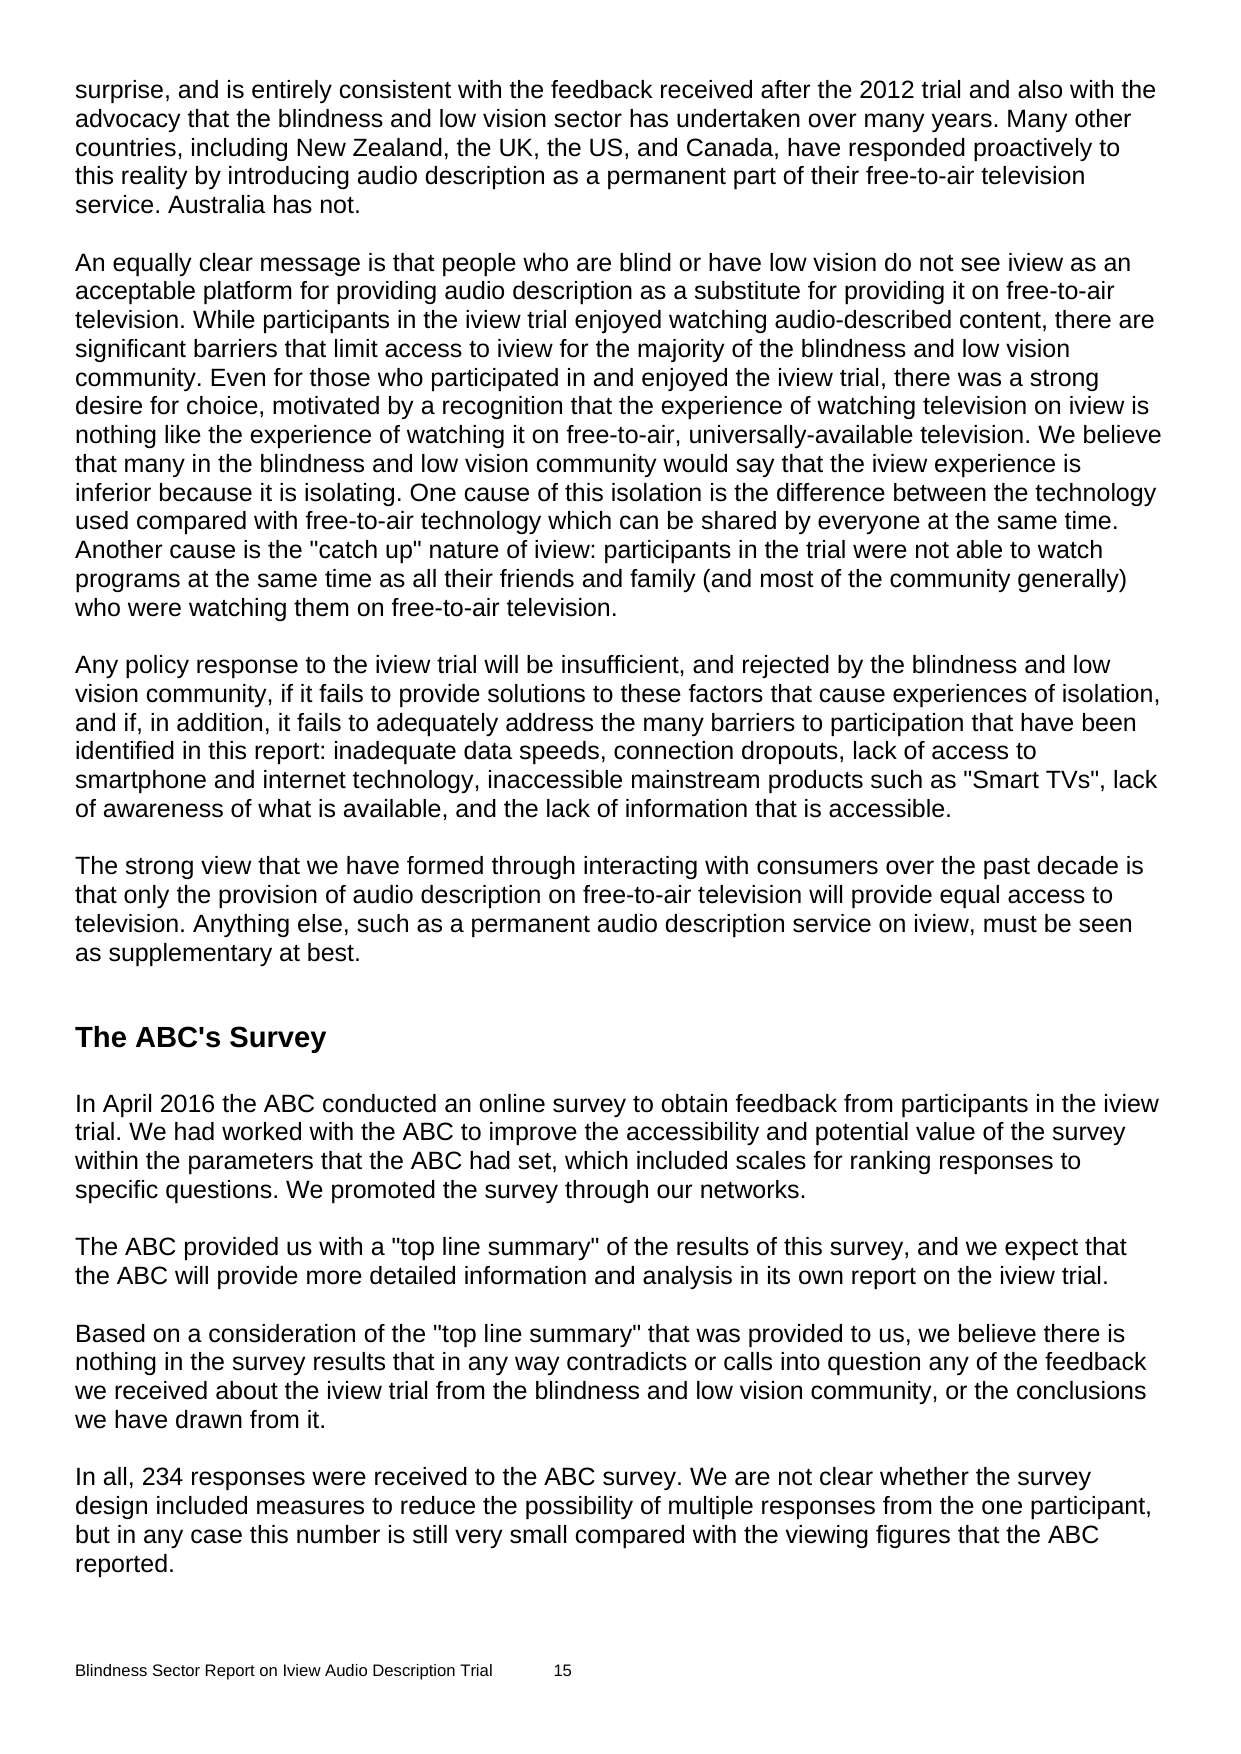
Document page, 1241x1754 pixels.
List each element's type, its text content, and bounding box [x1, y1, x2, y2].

text Any policy response to the iview trial will be insufficient, and rejected by the blindness and low vision community, if it fails to provide solutions to these factors that cause experiences of isolation, and if, in addition, it fails to adequately address the many barriers to participation that have been identified in this report: inadequate data speeds, connection dropouts, lack of access to smartphone and internet technology, inaccessible mainstream products such as "Smart TVs", lack of awareness of what is available, and the lack of information that is accessible. [75, 650, 1165, 822]
text In all, 234 responses were received to the ABC survey. We are not clear whether the survey design included measures to reduce the possibility of multiple responses from the one participant, but in any case this number is still very small compared with the viewing figures that the ABC reported. [75, 1462, 1165, 1577]
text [75, 75, 1165, 219]
text The strong view that we have formed through interacting with consumers over the past decade is that only the provision of audio description on free-to-air television will provide equal access to television. Anything else, such as a permanent audio description service on iview, must be seen as supplementary at best. [75, 851, 1165, 966]
text An equally clear message is that people who are blind or have low vision do not see iview as an acceptable platform for providing audio description as a substitute for providing it on free-to-air television. While participants in the iview trial enjoyed watching audio-described content, there are significant barriers that limit access to iview for the majority of the blindness and low vision community. Even for those who participated in and enjoyed the iview trial, there was a strong desire for choice, motivated by a recognition that the experience of watching television on iview is nothing like the experience of watching it on free-to-air, universally-available television. We believe that many in the blindness and low vision community would say that the iview experience is inferior because it is isolating. One cause of this isolation is the difference between the technology used compared with free-to-air technology which can be shared by everyone at the same time. Another cause is the "catch up" nature of iview: participants in the trial were not able to watch programs at the same time as all their friends and family (and most of the community generally) who were watching them on free-to-air television. [75, 247, 1165, 621]
text In April 2016 the ABC conducted an online survey to obtain feedback from participants in the iview trial. We had worked with the ABC to improve the accessibility and potential value of the survey within the parameters that the ABC had set, which included scales for ranking responses to specific questions. We promoted the survey through our networks. [75, 1088, 1165, 1203]
subtitle The ABC's Survey [75, 1020, 1165, 1053]
text The ABC provided us with a "top line summary" of the results of this survey, and we expect that the ABC will provide more detailed information and analysis in its own report on the iview trial. [75, 1232, 1165, 1290]
text Based on a consideration of the "top line summary" that was provided to us, we believe there is nothing in the survey results that in any way contradicts or calls into question any of the feedback we received about the iview trial from the blindness and low vision community, or the conclusions we have drawn from it. [75, 1318, 1165, 1433]
